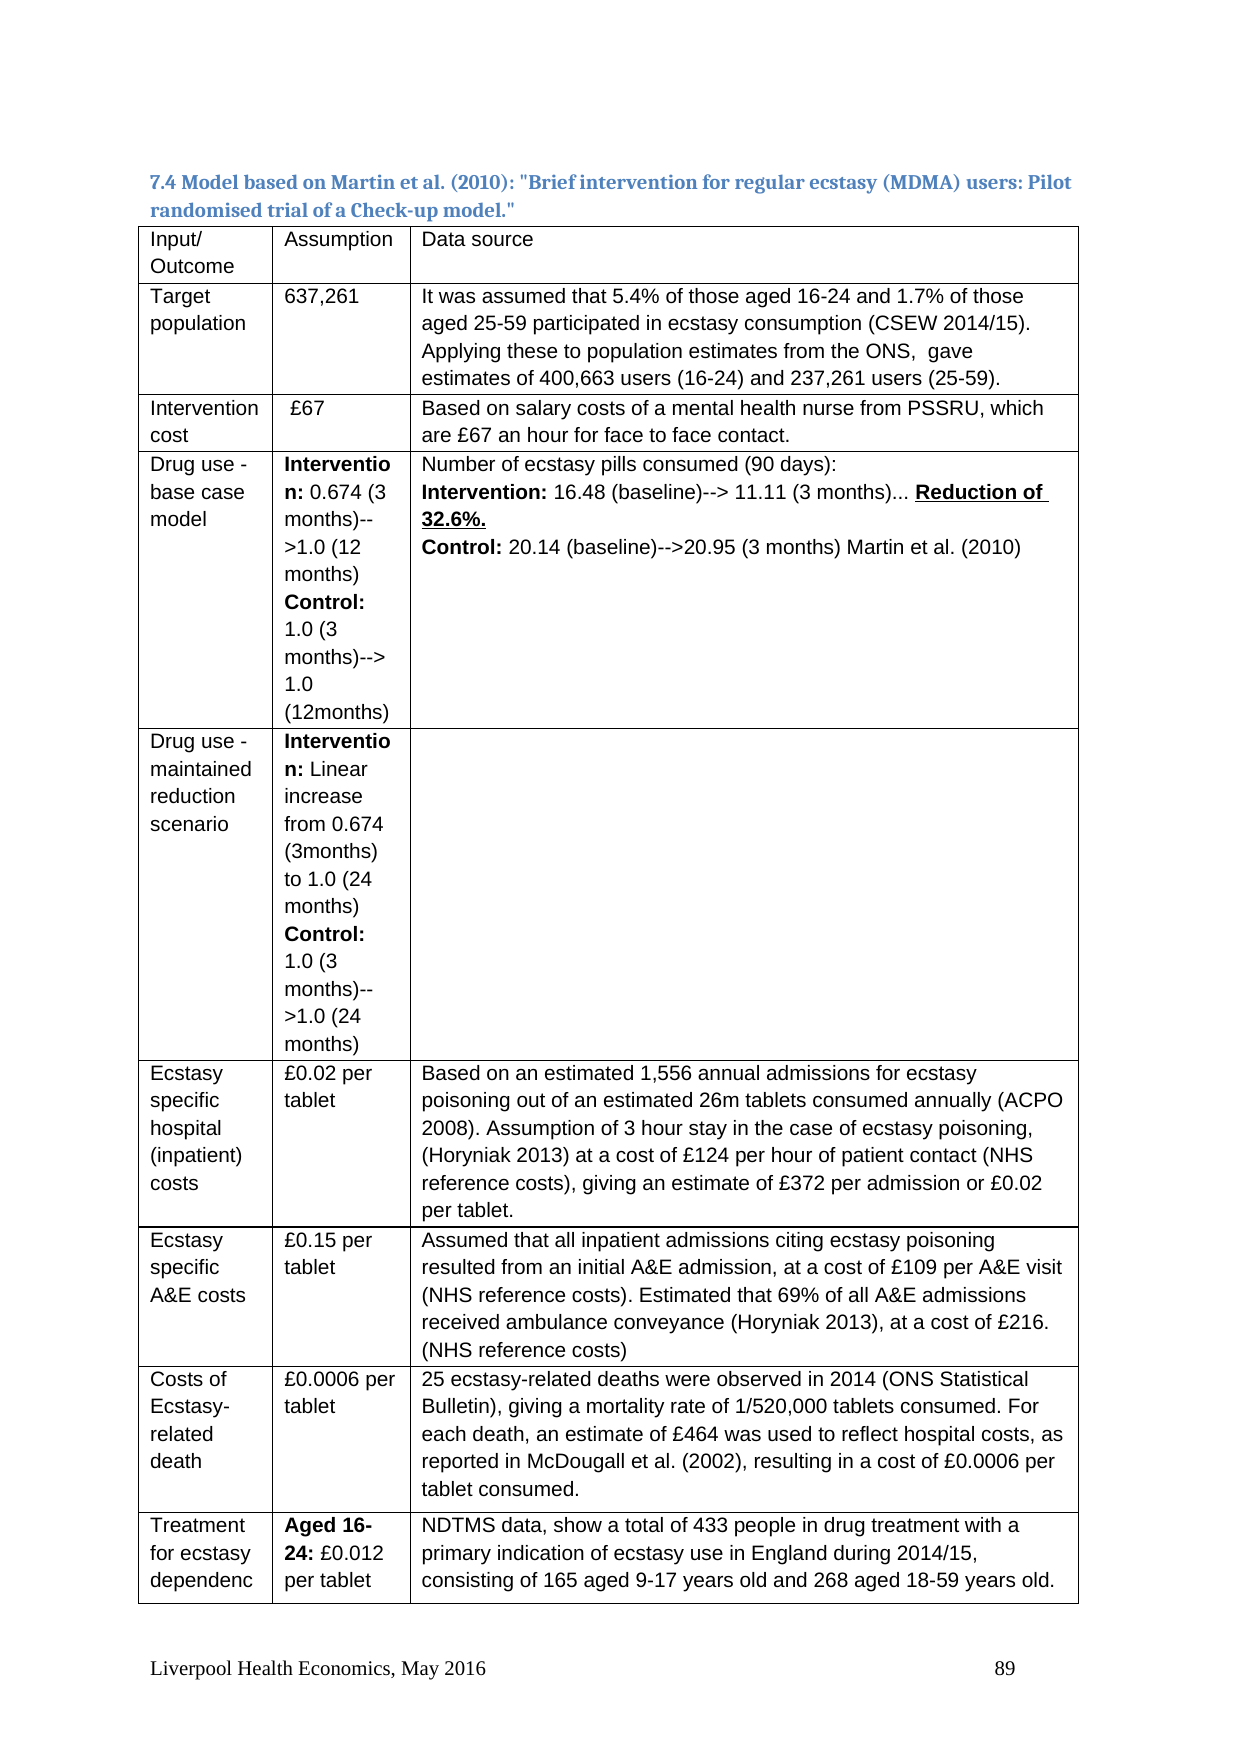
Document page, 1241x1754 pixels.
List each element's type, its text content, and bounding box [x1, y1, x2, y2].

table_cell Assumed that all inpatient admissions citing ecstasy poisoning resulted from an initial A&E admission, at a cost of £109 per A&E visit (NHS reference costs). Estimated that 69% of all A&E admissions received ambulance conveyance (Horyniak 2013), at a cost of £216. (NHS reference costs) [411, 1228, 1078, 1366]
table_cell Intervention: 0.674 (3 months)-->1.0 (12 months) Control: 1.0 (3 months)--> 1.0 (12months) [273, 452, 410, 728]
table_cell Based on an estimated 1,556 annual admissions for ecstasy poisoning out of an estimated 26m tablets consumed annually (ACPO 2008). Assumption of 3 hour stay in the case of ecstasy poisoning, (Horyniak 2013) at a cost of £124 per hour of patient contact (NHS reference costs), giving an estimate of £372 per admission or £0.02 per tablet. [411, 1061, 1078, 1226]
table_cell Target population [139, 284, 272, 394]
table_cell Drug use - base case model [139, 452, 272, 728]
table_cell £0.0006 per tablet [273, 1367, 410, 1512]
table_cell Costs of Ecstasy-related death [139, 1367, 272, 1512]
table_cell 637,261 [273, 284, 410, 394]
table_header Data source [411, 227, 1078, 283]
table_cell Drug use - maintained reduction scenario [139, 729, 272, 1060]
subtitle 7.4 Model based on Martin et al. (2010): "Brief intervention for regular ecstasy (MDMA) users: Pilot randomised trial of a Check-up model." [150, 171, 1090, 222]
table_header Assumption [273, 227, 410, 283]
table_cell 25 ecstasy-related deaths were observed in 2014 (ONS Statistical Bulletin), giving a mortality rate of 1/520,000 tablets consumed. For each death, an estimate of £464 was used to reflect hospital costs, as reported in McDougall et al. (2002), resulting in a cost of £0.0006 per tablet consumed. [411, 1367, 1078, 1512]
table_cell £0.15 per tablet [273, 1228, 410, 1366]
table_cell Ecstasy specific A&E costs [139, 1228, 272, 1366]
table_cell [273, 1513, 410, 1603]
table_cell [411, 729, 1078, 1060]
table_cell It was assumed that 5.4% of those aged 16-24 and 1.7% of those aged 25-59 participated in ecstasy consumption (CSEW 2014/15). Applying these to population estimates from the ONS, gave estimates of 400,663 users (16-24) and 237,261 users (25-59). [411, 284, 1078, 394]
table_cell Based on salary costs of a mental health nurse from PSSRU, which are £67 an hour for face to face contact. [411, 395, 1078, 451]
table_cell £0.02 per tablet [273, 1061, 410, 1226]
table_header Input/Outcome [139, 227, 272, 283]
table_cell Treatment for ecstasy dependence [139, 1513, 272, 1603]
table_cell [411, 1513, 1078, 1603]
table_cell Intervention: Linear increase from 0.674 (3months) to 1.0 (24 months) Control: 1.0 (3 months)-->1.0 (24 months) [273, 729, 410, 1060]
table_cell £67 [273, 395, 410, 451]
table_cell Ecstasy specific hospital (inpatient) costs [139, 1061, 272, 1226]
table_cell Intervention cost [139, 395, 272, 451]
table_cell Number of ecstasy pills consumed (90 days): Intervention: 16.48 (baseline)--> 11.11 (3 months)... Reduction of 32.6%. Control: 20.14 (baseline)-->20.95 (3 months) Martin et al. (2010) [411, 452, 1078, 728]
